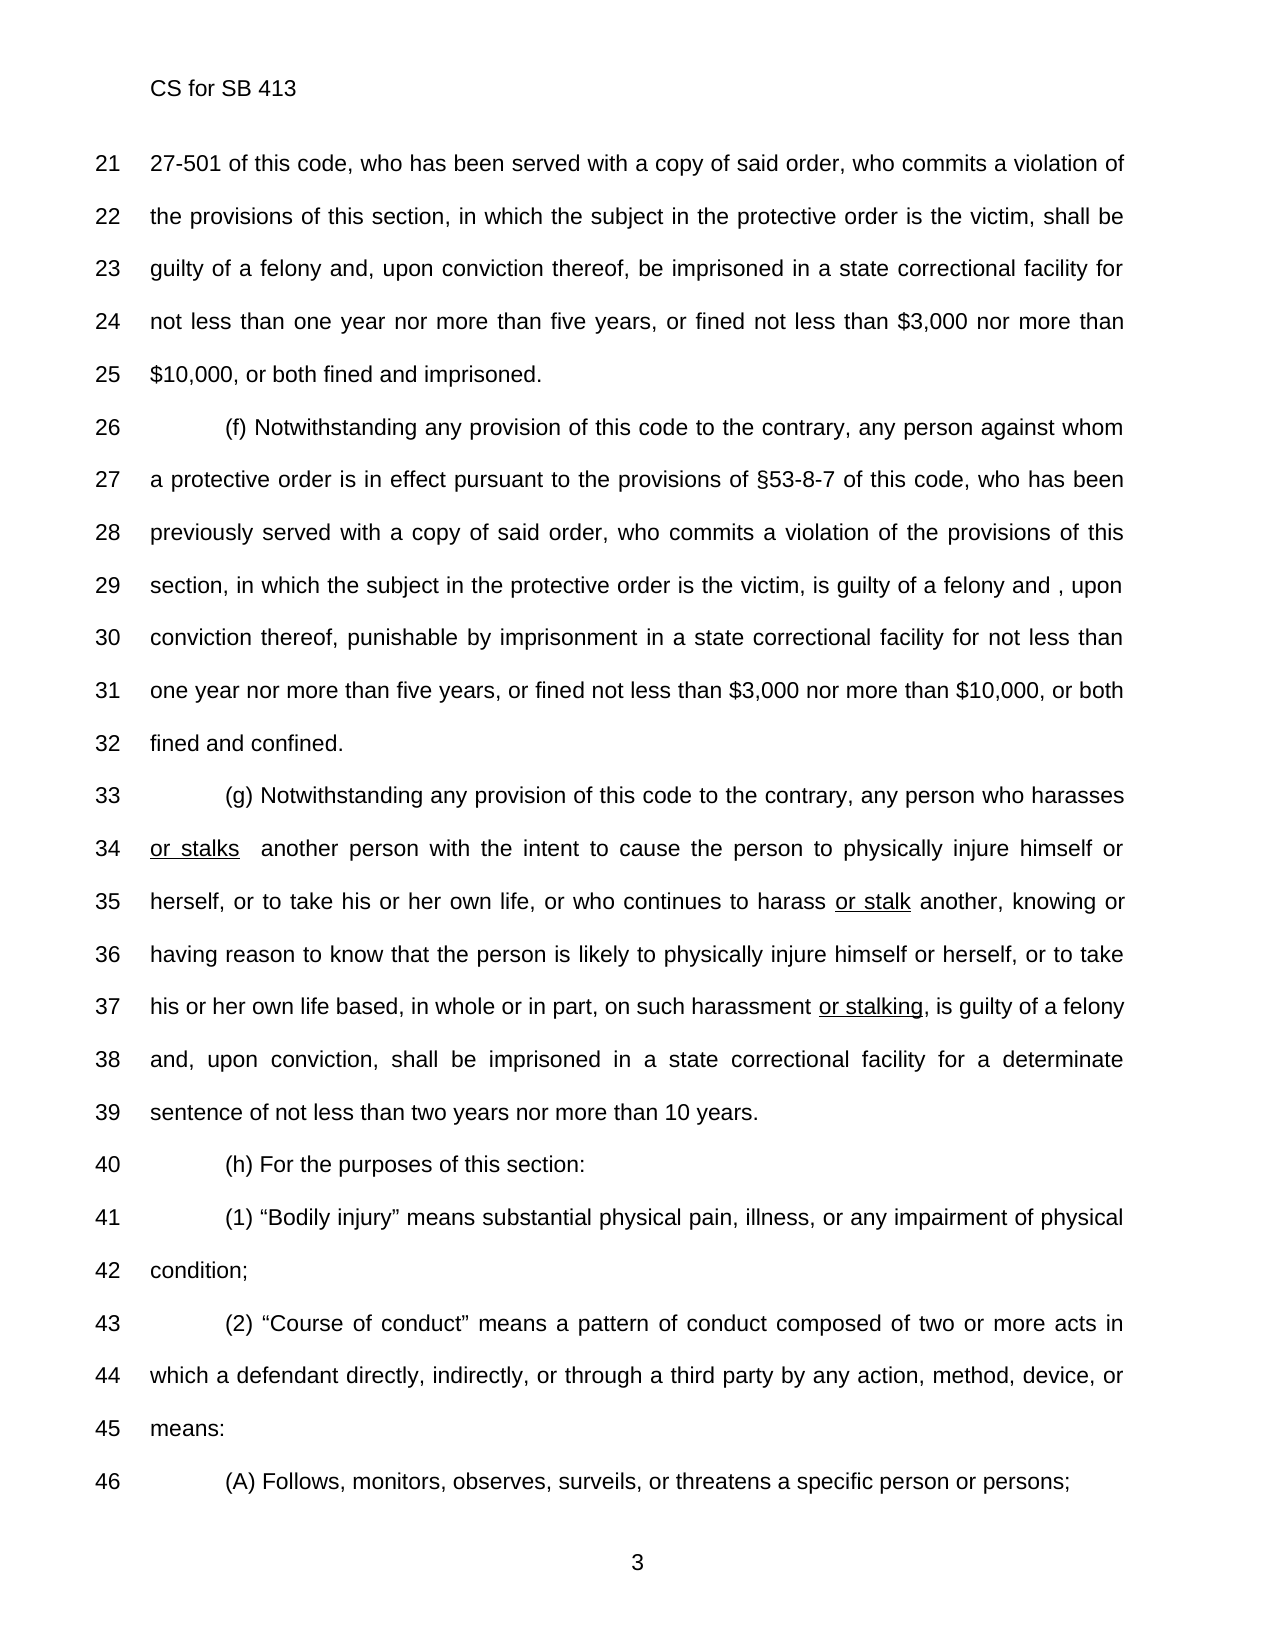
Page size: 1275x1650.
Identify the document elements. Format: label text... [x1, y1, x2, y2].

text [150, 150, 1125, 387]
text (f) Notwithstanding any provision of this code to the contrary, any person against whom a protective order is in effect pursuant to the provisions of §53-8-7 of this code, who has been previously served with a copy of said order, who commits a violation of the provisions of this section, in which the subject in the protective order is the victim, is guilty of a felony and , upon conviction thereof, punishable by imprisonment in a state correctional facility for not less than one year nor more than five years, or fined not less than $3,000 nor more than $10,000, or both fined and confined. [150, 413, 1125, 756]
text (2) “Course of conduct” means a pattern of conduct composed of two or more acts in which a defendant directly, indirectly, or through a third party by any action, method, device, or means: [150, 1309, 1125, 1441]
text (g) Notwithstanding any provision of this code to the contrary, any person who harasses or stalks another person with the intent to cause the person to physically injure himself or herself, or to take his or her own life, or who continues to harass or stalk another, knowing or having reason to know that the person is likely to physically injure himself or herself, or to take his or her own life based, in whole or in part, on such harassment or stalking, is guilty of a felony and, upon conviction, shall be imprisoned in a state correctional facility for a determinate sentence of not less than two years nor more than 10 years. [150, 782, 1125, 1125]
text (A) Follows, monitors, observes, surveils, or threatens a specific person or persons; [150, 1468, 1125, 1494]
text (1) “Bodily injury” means substantial physical pain, illness, or any impairment of physical condition; [150, 1204, 1125, 1283]
text (h) For the purposes of this section: [150, 1151, 1125, 1178]
